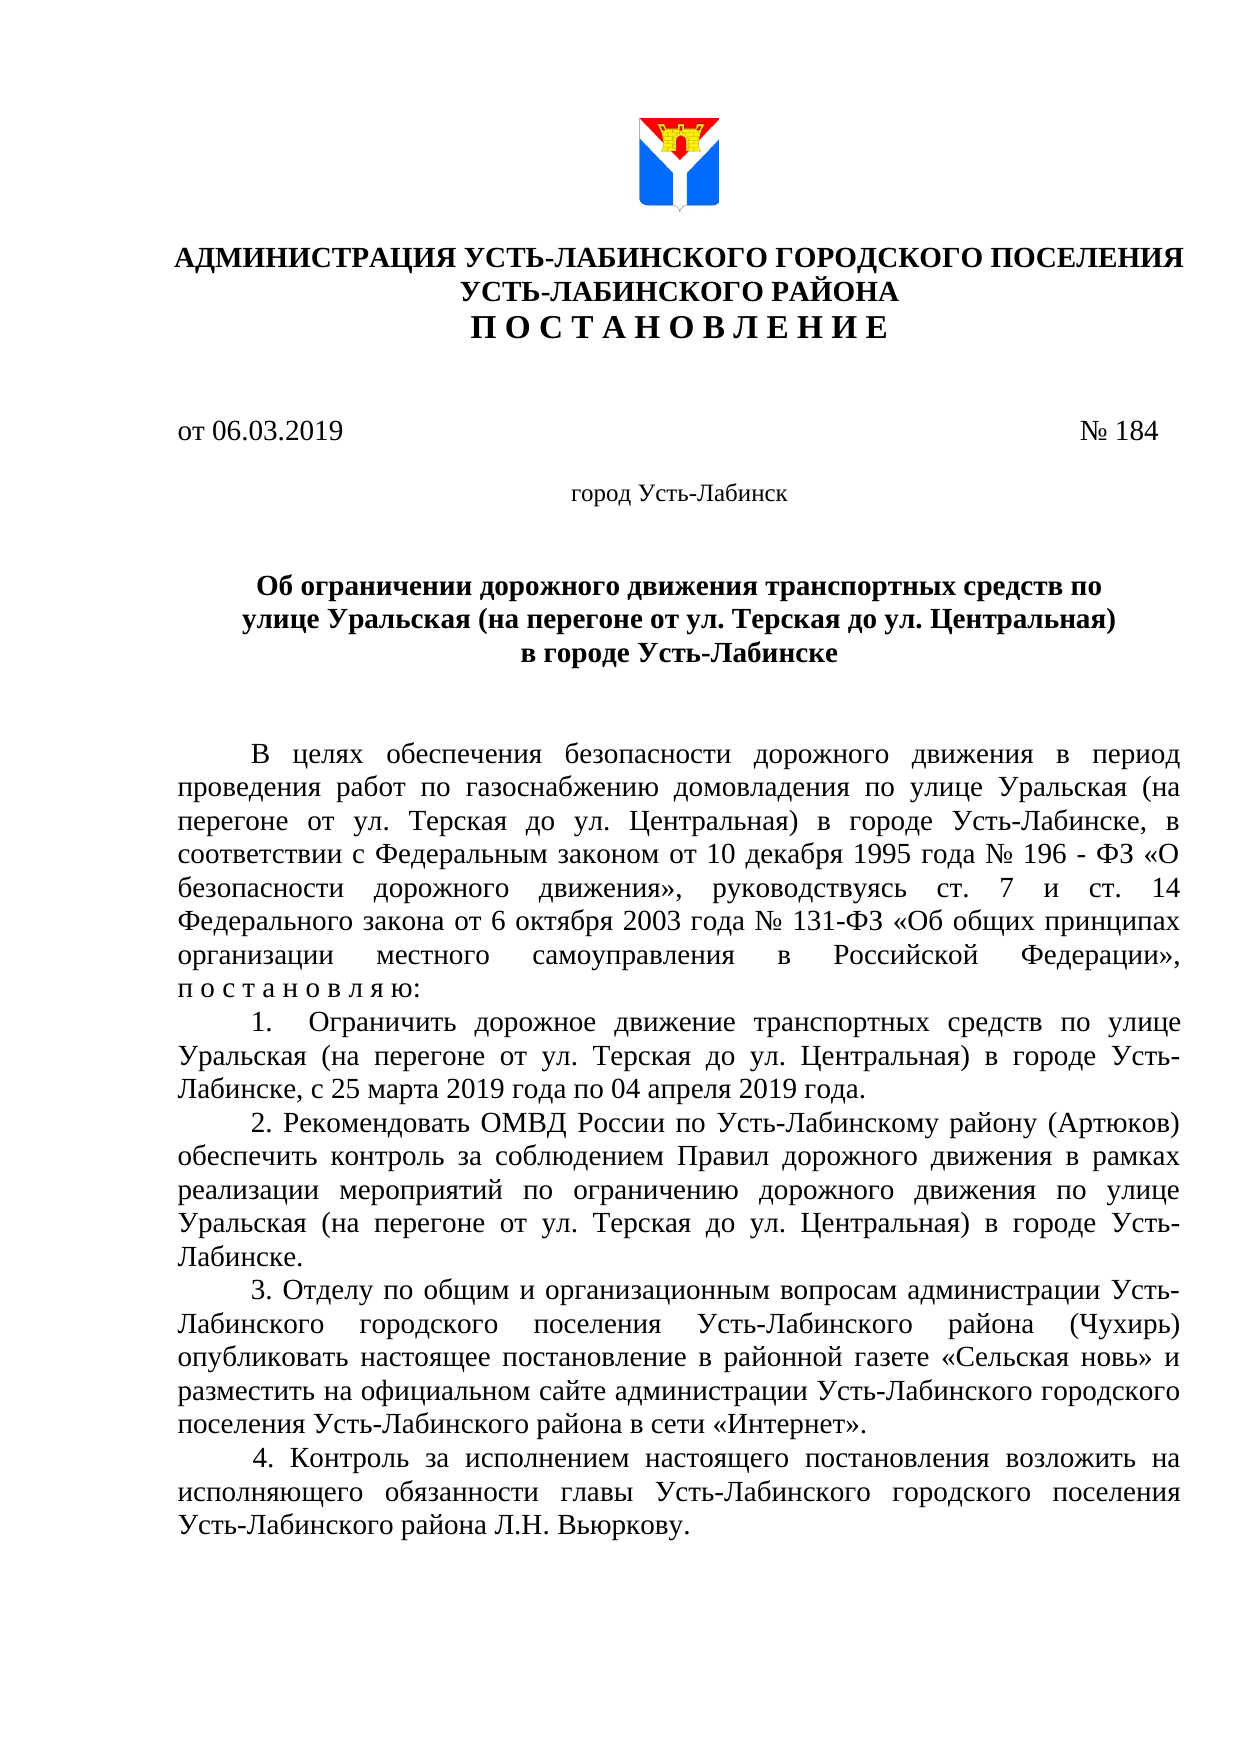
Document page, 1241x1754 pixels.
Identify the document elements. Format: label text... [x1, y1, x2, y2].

text Об ограничении дорожного движения транспортных средств по [171, 568, 1187, 602]
text 2. Рекомендовать ОМВД России по Усть-Лабинскому району (Артюков) обеспечить контроль за соблюдением Правил дорожного движения в рамках реализации мероприятий по ограничению дорожного движения по улице Уральская (на перегоне от ул. Терская до ул. Центральная) в городе Усть-Лабинске. [177, 1105, 1181, 1272]
text 3. Отделу по общим и организационным вопросам администрации Усть-Лабинского городского поселения Усть-Лабинского района (Чухирь) опубликовать настоящее постановление в районной газете «Сельская новь» и разместить на официальном сайте администрации Усть-Лабинского городского поселения Усть-Лабинского района в сети «Интернет». [177, 1272, 1181, 1440]
text 4. Контроль за исполнением настоящего постановления возложить на исполняющего обязанности главы Усть-Лабинского городского поселения Усть-Лабинского района Л.Н. Вьюркову. [177, 1440, 1181, 1541]
text В целях обеспечения безопасности дорожного движения в период проведения работ по газоснабжению домовладения по улице Уральская (на перегоне от ул. Терская до ул. Центральная) в городе Усть-Лабинске, в соответствии с Федеральным законом от 10 декабря 1995 года № 196 - ФЗ «О безопасности дорожного движения», руководствуясь ст. 7 и ст. 14 Федерального закона от 6 октября 2003 года № 131-ФЗ «Об общих принципах организации местного самоуправления в Российской Федерации», п о с т а н о в л я ю: [177, 736, 1181, 1004]
text 1. Ограничить дорожное движение транспортных средств по улице Уральская (на перегоне от ул. Терская до ул. Центральная) в городе Усть-Лабинске, с 25 марта 2019 года по 04 апреля 2019 года. [177, 1004, 1181, 1105]
text улице Уральская (на перегоне от ул. Терская до ул. Центральная) [171, 602, 1187, 635]
text П О С Т А Н О В Л Е Н И Е [177, 308, 1181, 346]
text АДМИНИСТРАЦИЯ УСТЬ-ЛАБИНСКОГО ГОРОДСКОГО ПОСЕЛЕНИЯ [165, 241, 1193, 274]
text от 06.03.2019 № 184 [177, 413, 1181, 447]
text город Усть-Лабинск [177, 478, 1181, 507]
text УСТЬ-ЛАБИНСКОГО РАЙОНА [165, 274, 1193, 308]
picture [639, 118, 719, 212]
text в городе Усть-Лабинске [171, 635, 1187, 669]
